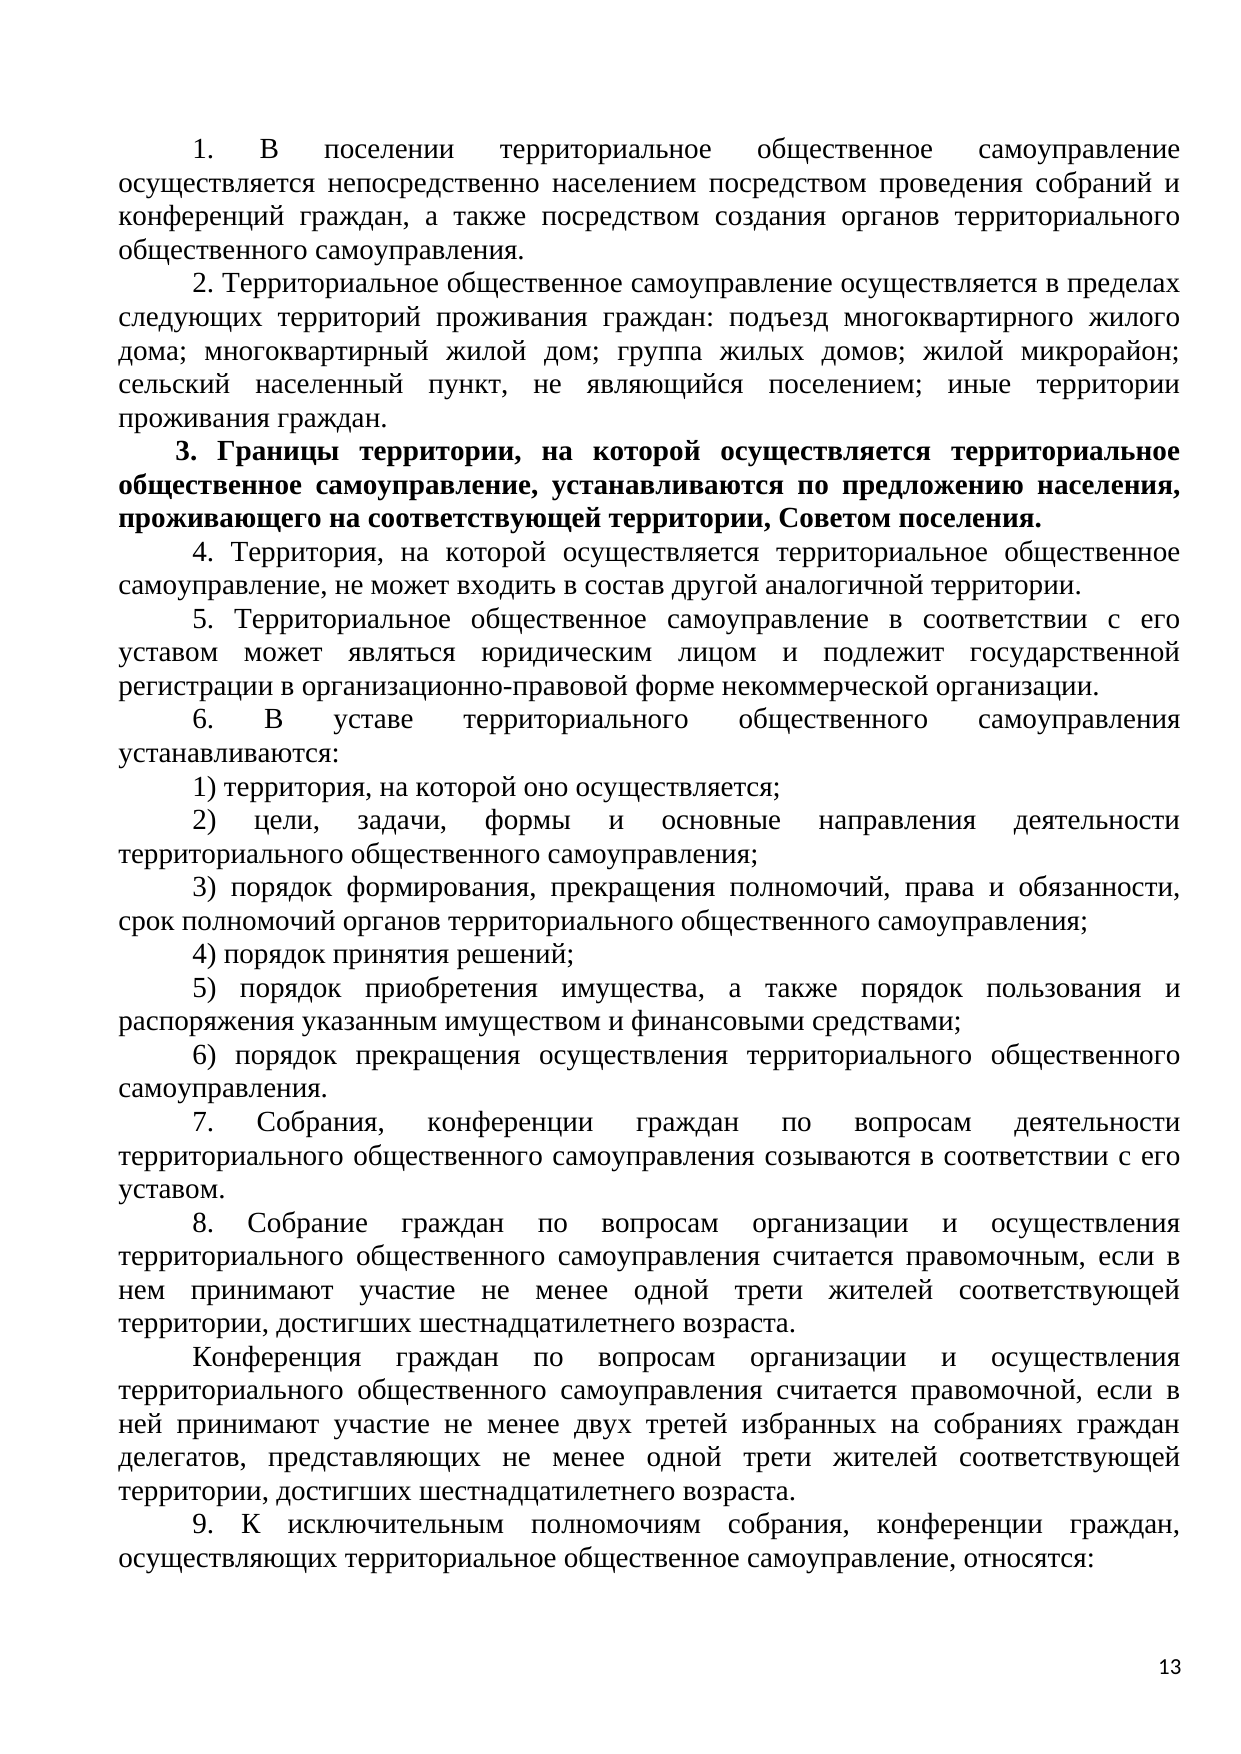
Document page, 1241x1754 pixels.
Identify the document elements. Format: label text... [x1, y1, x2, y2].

text 2. Территориальное общественное самоуправление осуществляется в пределах следующих территорий проживания граждан: подъезд многоквартирного жилого дома; многоквартирный жилой дом; группа жилых домов; жилой микрорайон; сельский населенный пункт, не являющийся поселением; иные территории проживания граждан. [118, 266, 1181, 433]
text 4) порядок принятия решений; [118, 936, 1181, 970]
text 5) порядок приобретения имущества, а также порядок пользования и распоряжения указанным имуществом и финансовыми средствами; [118, 970, 1181, 1037]
text 6. В уставе территориального общественного самоуправления устанавливаются: [118, 702, 1181, 769]
text 1. В поселении территориальное общественное самоуправление осуществляется непосредственно населением посредством проведения собраний и конференций граждан, а также посредством создания органов территориального общественного самоуправления. [118, 131, 1181, 266]
text 3. Границы территории, на которой осуществляется территориальное общественное самоуправление, устанавливаются по предложению населения, проживающего на соответствующей территории, Советом поселения. [118, 433, 1181, 534]
text 3) порядок формирования, прекращения полномочий, права и обязанности, срок полномочий органов территориального общественного самоуправления; [118, 869, 1181, 936]
text 4. Территория, на которой осуществляется территориальное общественное самоуправление, не может входить в состав другой аналогичной территории. [118, 534, 1181, 601]
text 9. К исключительным полномочиям собрания, конференции граждан, осуществляющих территориальное общественное самоуправление, относятся: [118, 1507, 1181, 1574]
text 1) территория, на которой оно осуществляется; [118, 769, 1181, 802]
text 6) порядок прекращения осуществления территориального общественного самоуправления. [118, 1037, 1181, 1104]
text 5. Территориальное общественное самоуправление в соответствии с его уставом может являться юридическим лицом и подлежит государственной регистрации в организационно-правовой форме некоммерческой организации. [118, 601, 1181, 702]
text 8. Собрание граждан по вопросам организации и осуществления территориального общественного самоуправления считается правомочным, если в нем принимают участие не менее одной трети жителей соответствующей территории, достигших шестнадцатилетнего возраста. [118, 1205, 1181, 1339]
text 2) цели, задачи, формы и основные направления деятельности территориального общественного самоуправления; [118, 802, 1181, 869]
text Конференция граждан по вопросам организации и осуществления территориального общественного самоуправления считается правомочной, если в ней принимают участие не менее двух третей избранных на собраниях граждан делегатов, представляющих не менее одной трети жителей соответствующей территории, достигших шестнадцатилетнего возраста. [118, 1339, 1181, 1507]
text 7. Собрания, конференции граждан по вопросам деятельности территориального общественного самоуправления созываются в соответствии с его уставом. [118, 1104, 1181, 1205]
